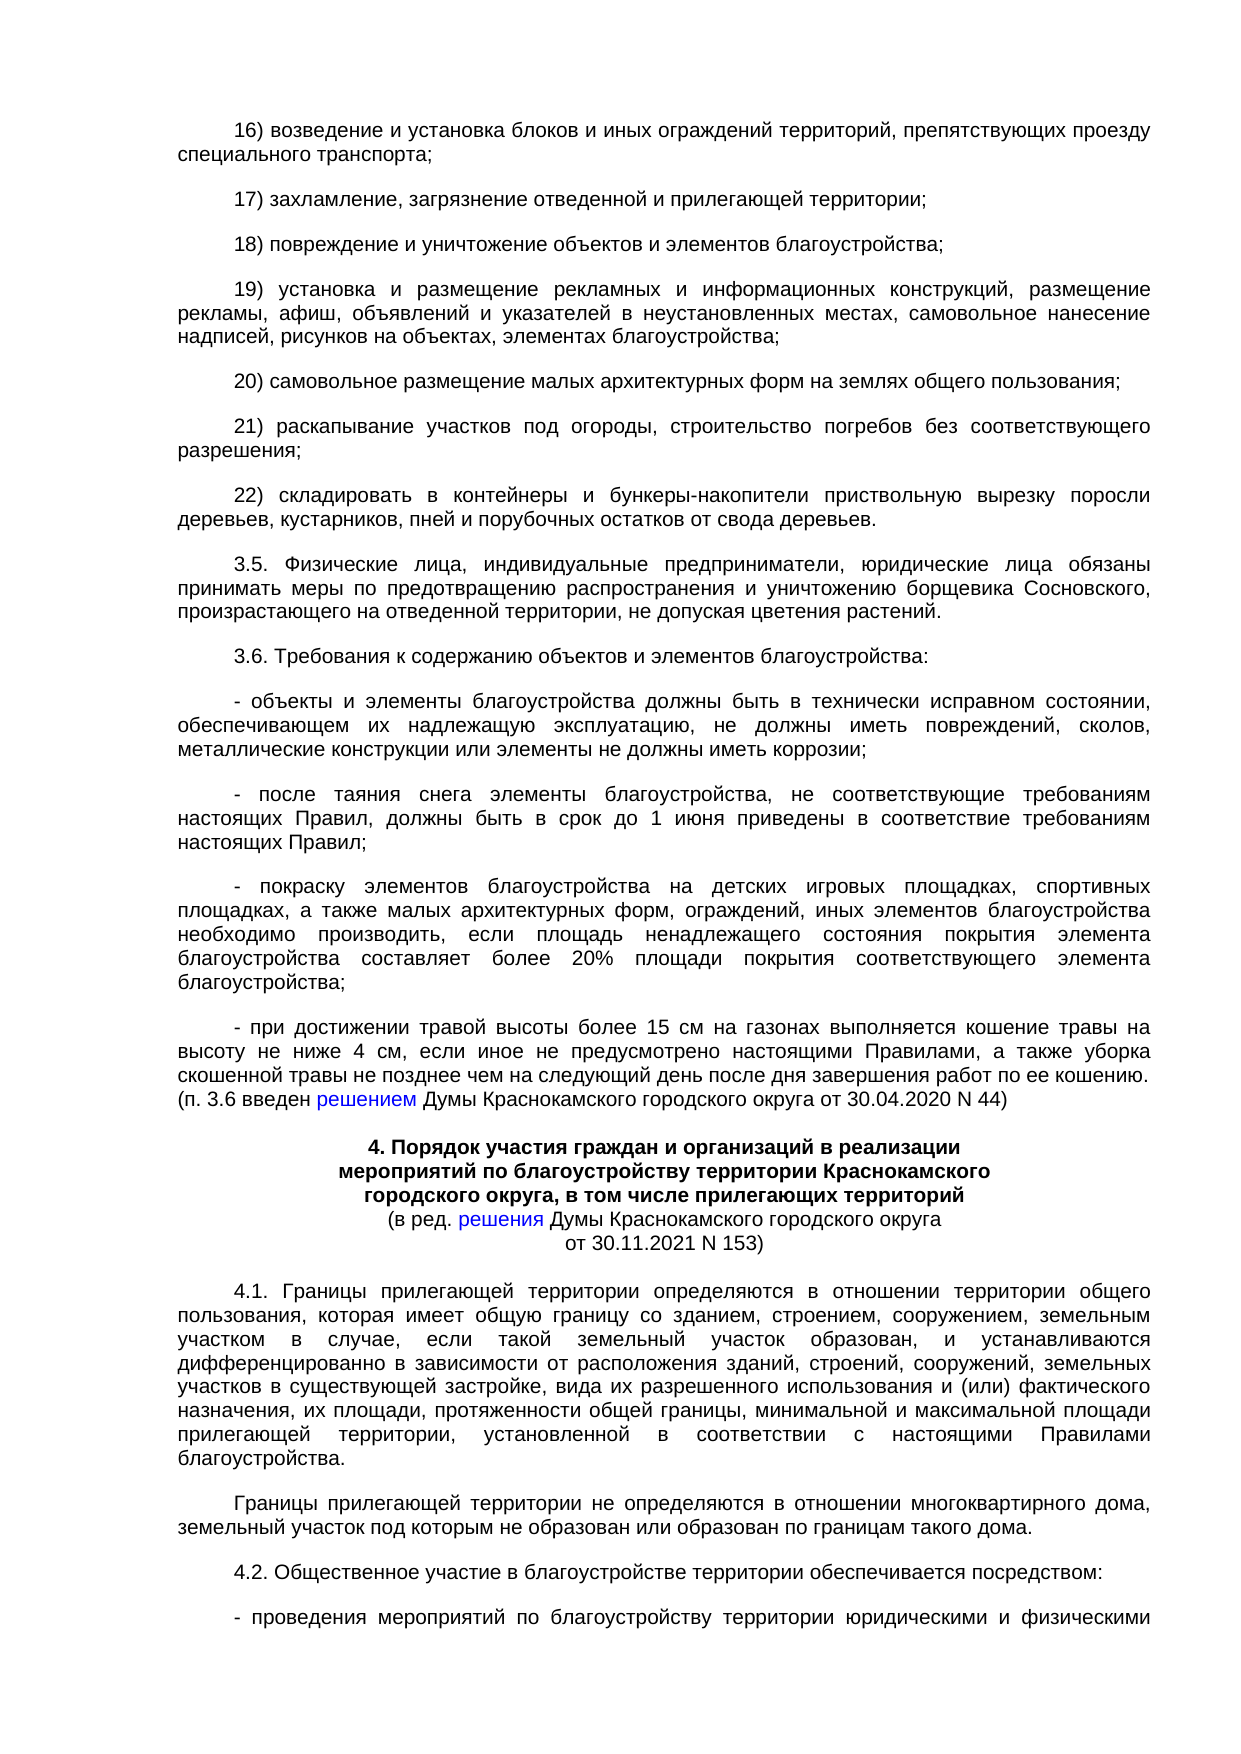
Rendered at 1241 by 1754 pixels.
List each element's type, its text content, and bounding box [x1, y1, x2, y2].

text 3.6. Требования к содержанию объектов и элементов благоустройства: [177, 644, 1152, 668]
text - после таяния снега элементы благоустройства, не соответствующие требованиям настоящих Правил, должны быть в срок до 1 июня приведены в соответствие требованиям настоящих Правил; [177, 782, 1152, 853]
text (п. 3.6 введен решением Думы Краснокамского городского округа от 30.04.2020 N 44) [177, 1087, 1152, 1111]
text 17) захламление, загрязнение отведенной и прилегающей территории; [177, 187, 1152, 211]
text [177, 1604, 1152, 1628]
text 18) повреждение и уничтожение объектов и элементов благоустройства; [177, 232, 1152, 256]
text 4.2. Общественное участие в благоустройстве территории обеспечивается посредством: [177, 1560, 1152, 1584]
title городского округа, в том числе прилегающих территорий [177, 1183, 1152, 1207]
text - при достижении травой высоты более 15 см на газонах выполняется кошение травы на высоту не ниже 4 см, если иное не предусмотрено настоящими Правилами, а также уборка скошенной травы не позднее чем на следующий день после дня завершения работ по ее кошению. [177, 1015, 1152, 1087]
text - покраску элементов благоустройства на детских игровых площадках, спортивных площадках, а также малых архитектурных форм, ограждений, иных элементов благоустройства необходимо производить, если площадь ненадлежащего состояния покрытия элемента благоустройства составляет более 20% площади покрытия соответствующего элемента благоустройства; [177, 874, 1152, 994]
title мероприятий по благоустройству территории Краснокамского [177, 1159, 1152, 1183]
text - объекты и элементы благоустройства должны быть в технически исправном состоянии, обеспечивающем их надлежащую эксплуатацию, не должны иметь повреждений, сколов, металлические конструкции или элементы не должны иметь коррозии; [177, 689, 1152, 761]
text 4.1. Границы прилегающей территории определяются в отношении территории общего пользования, которая имеет общую границу со зданием, строением, сооружением, земельным участком в случае, если такой земельный участок образован, и устанавливаются дифференцированно в зависимости от расположения зданий, строений, сооружений, земельных участков в существующей застройке, вида их разрешенного использования и (или) фактического назначения, их площади, протяженности общей границы, минимальной и максимальной площади прилегающей территории, установленной в соответствии с настоящими Правилами благоустройства. [177, 1278, 1152, 1470]
text 20) самовольное размещение малых архитектурных форм на землях общего пользования; [177, 369, 1152, 393]
title 4. Порядок участия граждан и организаций в реализации [177, 1135, 1152, 1159]
text 21) раскапывание участков под огороды, строительство погребов без соответствующего разрешения; [177, 414, 1152, 462]
text Границы прилегающей территории не определяются в отношении многоквартирного дома, земельный участок под которым не образован или образован по границам такого дома. [177, 1491, 1152, 1539]
text (в ред. решения Думы Краснокамского городского округа [177, 1207, 1152, 1231]
text 19) установка и размещение рекламных и информационных конструкций, размещение рекламы, афиш, объявлений и указателей в неустановленных местах, самовольное нанесение надписей, рисунков на объектах, элементах благоустройства; [177, 276, 1152, 348]
text от 30.11.2021 N 153) [177, 1231, 1152, 1254]
text 16) возведение и установка блоков и иных ограждений территорий, препятствующих проезду специального транспорта; [177, 118, 1152, 166]
text 22) складировать в контейнеры и бункеры-накопители приствольную вырезку поросли деревьев, кустарников, пней и порубочных остатков от свода деревьев. [177, 483, 1152, 531]
text 3.5. Физические лица, индивидуальные предприниматели, юридические лица обязаны принимать меры по предотвращению распространения и уничтожению борщевика Сосновского, произрастающего на отведенной территории, не допуская цветения растений. [177, 551, 1152, 623]
